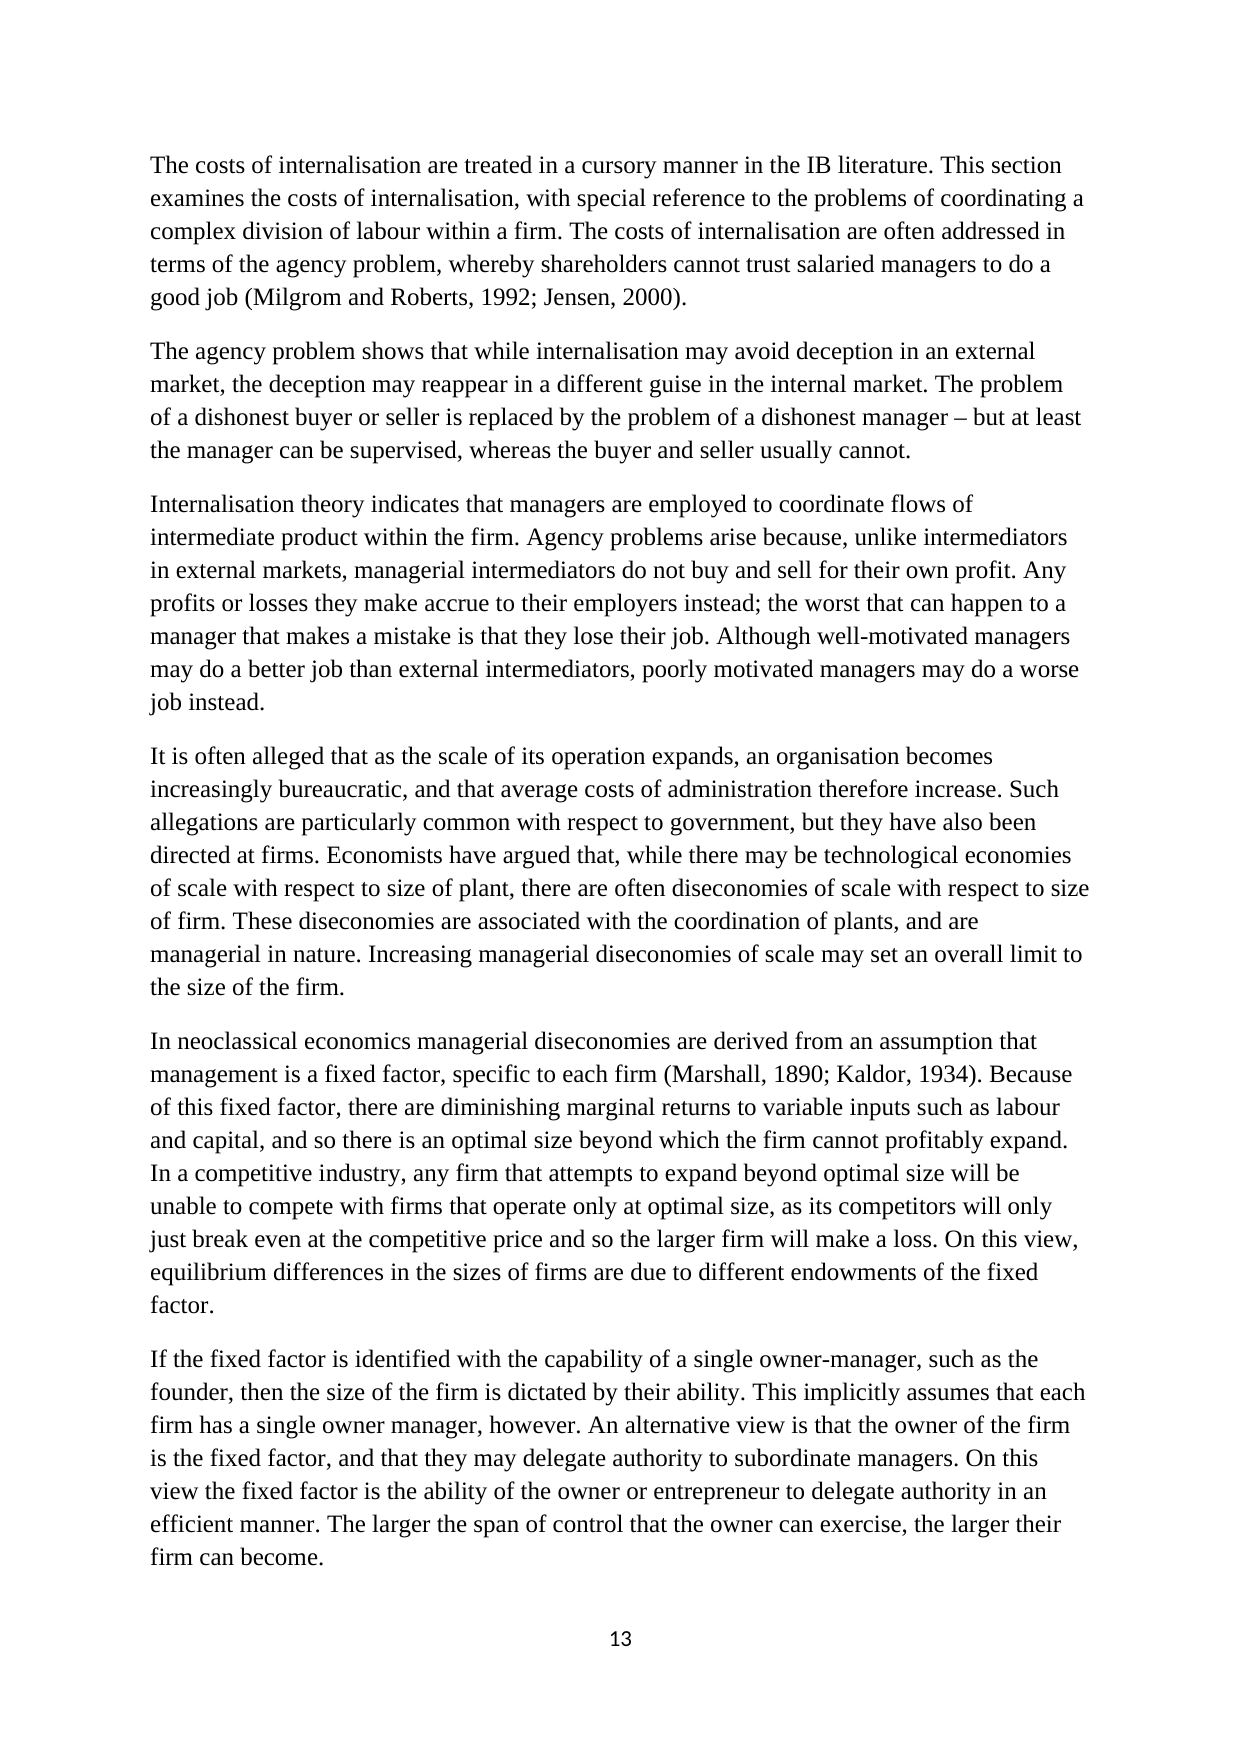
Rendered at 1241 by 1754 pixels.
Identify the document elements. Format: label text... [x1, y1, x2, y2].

text In neoclassical economics managerial diseconomies are derived from an assumption that management is a fixed factor, specific to each firm (Marshall, 1890; Kaldor, 1934). Because of this fixed factor, there are diminishing marginal returns to variable inputs such as labour and capital, and so there is an optimal size beyond which the firm cannot profitably expand. In a competitive industry, any firm that attempts to expand beyond optimal size will be unable to compete with firms that operate only at optimal size, as its competitors will only just break even at the competitive price and so the larger firm will make a loss. On this view, equilibrium differences in the sizes of firms are due to different endowments of the fixed factor. [150, 1026, 1090, 1319]
text It is often alleged that as the scale of its operation expands, an organisation becomes increasingly bureaucratic, and that average costs of administration therefore increase. Such allegations are particularly common with respect to government, but they have also been directed at firms. Economists have argued that, while there may be technological economies of scale with respect to size of plant, there are often diseconomies of scale with respect to size of firm. These diseconomies are associated with the coordination of plants, and are managerial in nature. Increasing managerial diseconomies of scale may set an overall limit to the size of the firm. [150, 741, 1090, 1001]
text The agency problem shows that while internalisation may avoid deception in an external market, the deception may reappear in a different guise in the internal market. The problem of a dishonest buyer or seller is replaced by the problem of a dishonest manager – but at least the manager can be supervised, whereas the buyer and seller usually cannot. [150, 336, 1090, 464]
text Internalisation theory indicates that managers are employed to coordinate flows of intermediate product within the firm. Agency problems arise because, unlike intermediators in external markets, managerial intermediators do not buy and sell for their own profit. Any profits or losses they make accrue to their employers instead; the worst that can happen to a manager that makes a mistake is that they lose their job. Although well-motivated managers may do a better job than external intermediators, poorly motivated managers may do a worse job instead. [150, 489, 1090, 716]
text The costs of internalisation are treated in a cursory manner in the IB literature. This section examines the costs of internalisation, with special reference to the problems of coordinating a complex division of labour within a firm. The costs of internalisation are often addressed in terms of the agency problem, whereby shareholders cannot trust salaried managers to do a good job (Milgrom and Roberts, 1992; Jensen, 2000). [150, 150, 1090, 311]
text If the fixed factor is identified with the capability of a single owner-manager, such as the founder, then the size of the firm is dictated by their ability. This implicitly assumes that each firm has a single owner manager, however. An alternative view is that the owner of the firm is the fixed factor, and that they may delegate authority to subordinate managers. On this view the fixed factor is the ability of the owner or entrepreneur to delegate authority in an efficient manner. The larger the span of control that the owner can exercise, the larger their firm can become. [150, 1344, 1090, 1571]
